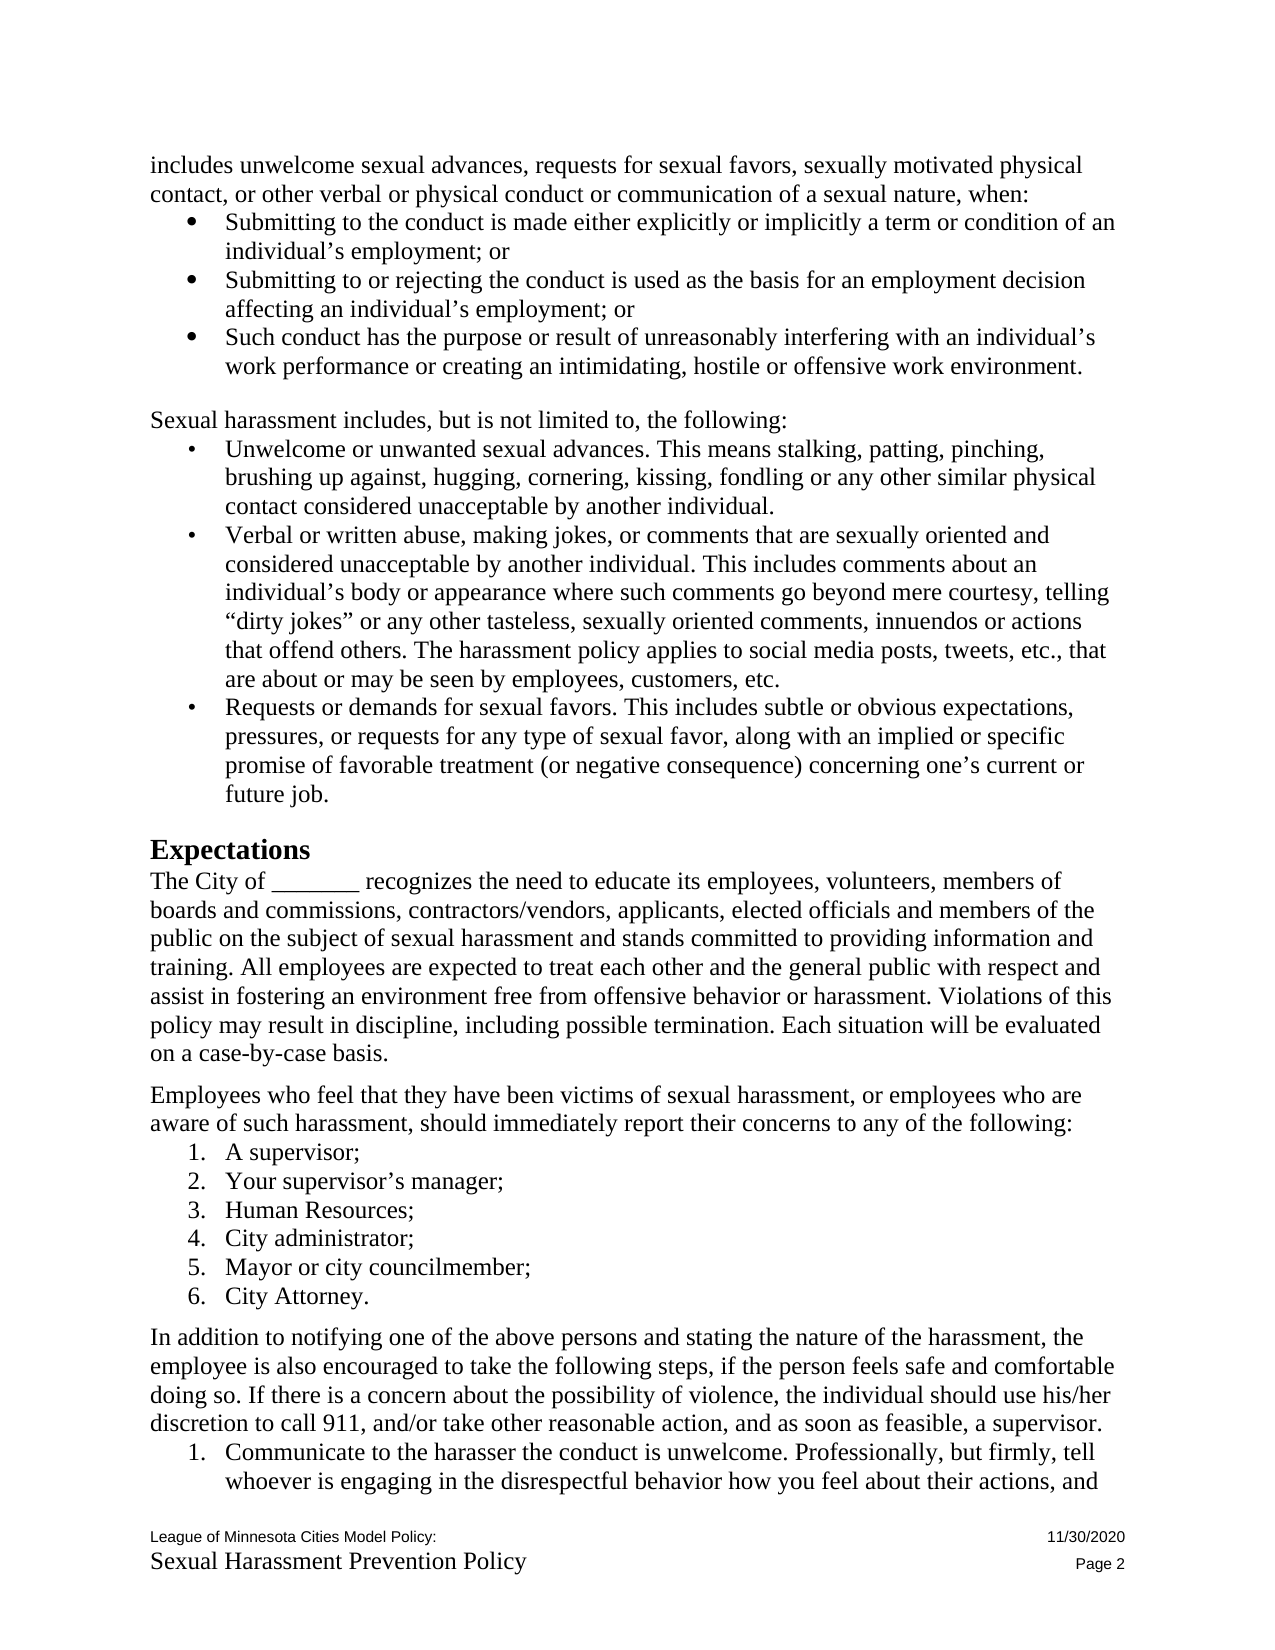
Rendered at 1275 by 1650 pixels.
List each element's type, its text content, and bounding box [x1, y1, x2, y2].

text • Unwelcome or unwanted sexual advances. This means stalking, patting, pinching, brushing up against, hugging, cornering, kissing, fondling or any other similar physical contact considered unacceptable by another individual. [187, 434, 1125, 520]
list Submitting to or rejecting the conduct is used as the basis for an employment decision affecting an individual’s employment; or [187, 265, 1125, 322]
text Sexual harassment includes, but is not limited to, the following: [150, 405, 1125, 434]
list Mayor or city councilmember; [187, 1252, 1125, 1281]
text The City of _______ recognizes the need to educate its employees, volunteers, members of boards and commissions, contractors/vendors, applicants, elected officials and members of the public on the subject of sexual harassment and stands committed to providing information and training. All employees are expected to treat each other and the general public with respect and assist in fostering an environment free from offensive behavior or harassment. Violations of this policy may result in discipline, including possible termination. Each situation will be evaluated on a case-by-case basis. [150, 866, 1125, 1067]
list City Attorney. [187, 1281, 1125, 1310]
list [187, 1437, 1125, 1495]
text Expectations [150, 832, 1125, 866]
list Submitting to the conduct is made either explicitly or implicitly a term or condition of an individual’s employment; or [187, 207, 1125, 265]
list Such conduct has the purpose or result of unreasonably interfering with an individual’s work performance or creating an intimidating, hostile or offensive work environment. [187, 322, 1125, 380]
list A supervisor; [187, 1137, 1125, 1166]
text • Requests or demands for sexual favors. This includes subtle or obvious expectations, pressures, or requests for any type of sexual favor, along with an implied or specific promise of favorable treatment (or negative consequence) concerning one’s current or future job. [187, 692, 1125, 807]
list Human Resources; [187, 1195, 1125, 1223]
list City administrator; [187, 1223, 1125, 1252]
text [150, 150, 1125, 207]
text Employees who feel that they have been victims of sexual harassment, or employees who are aware of such harassment, should immediately report their concerns to any of the following: [150, 1080, 1125, 1137]
text • Verbal or written abuse, making jokes, or comments that are sexually oriented and considered unacceptable by another individual. This includes comments about an individual’s body or appearance where such comments go beyond mere courtesy, telling “dirty jokes” or any other tasteless, sexually oriented comments, innuendos or actions that offend others. The harassment policy applies to social media posts, tweets, etc., that are about or may be seen by employees, customers, etc. [187, 520, 1125, 692]
list Your supervisor’s manager; [187, 1166, 1125, 1195]
text In addition to notifying one of the above persons and stating the nature of the harassment, the employee is also encouraged to take the following steps, if the person feels safe and comfortable doing so. If there is a concern about the possibility of violence, the individual should use his/her discretion to call 911, and/or take other reasonable action, and as soon as feasible, a supervisor. [150, 1322, 1125, 1437]
